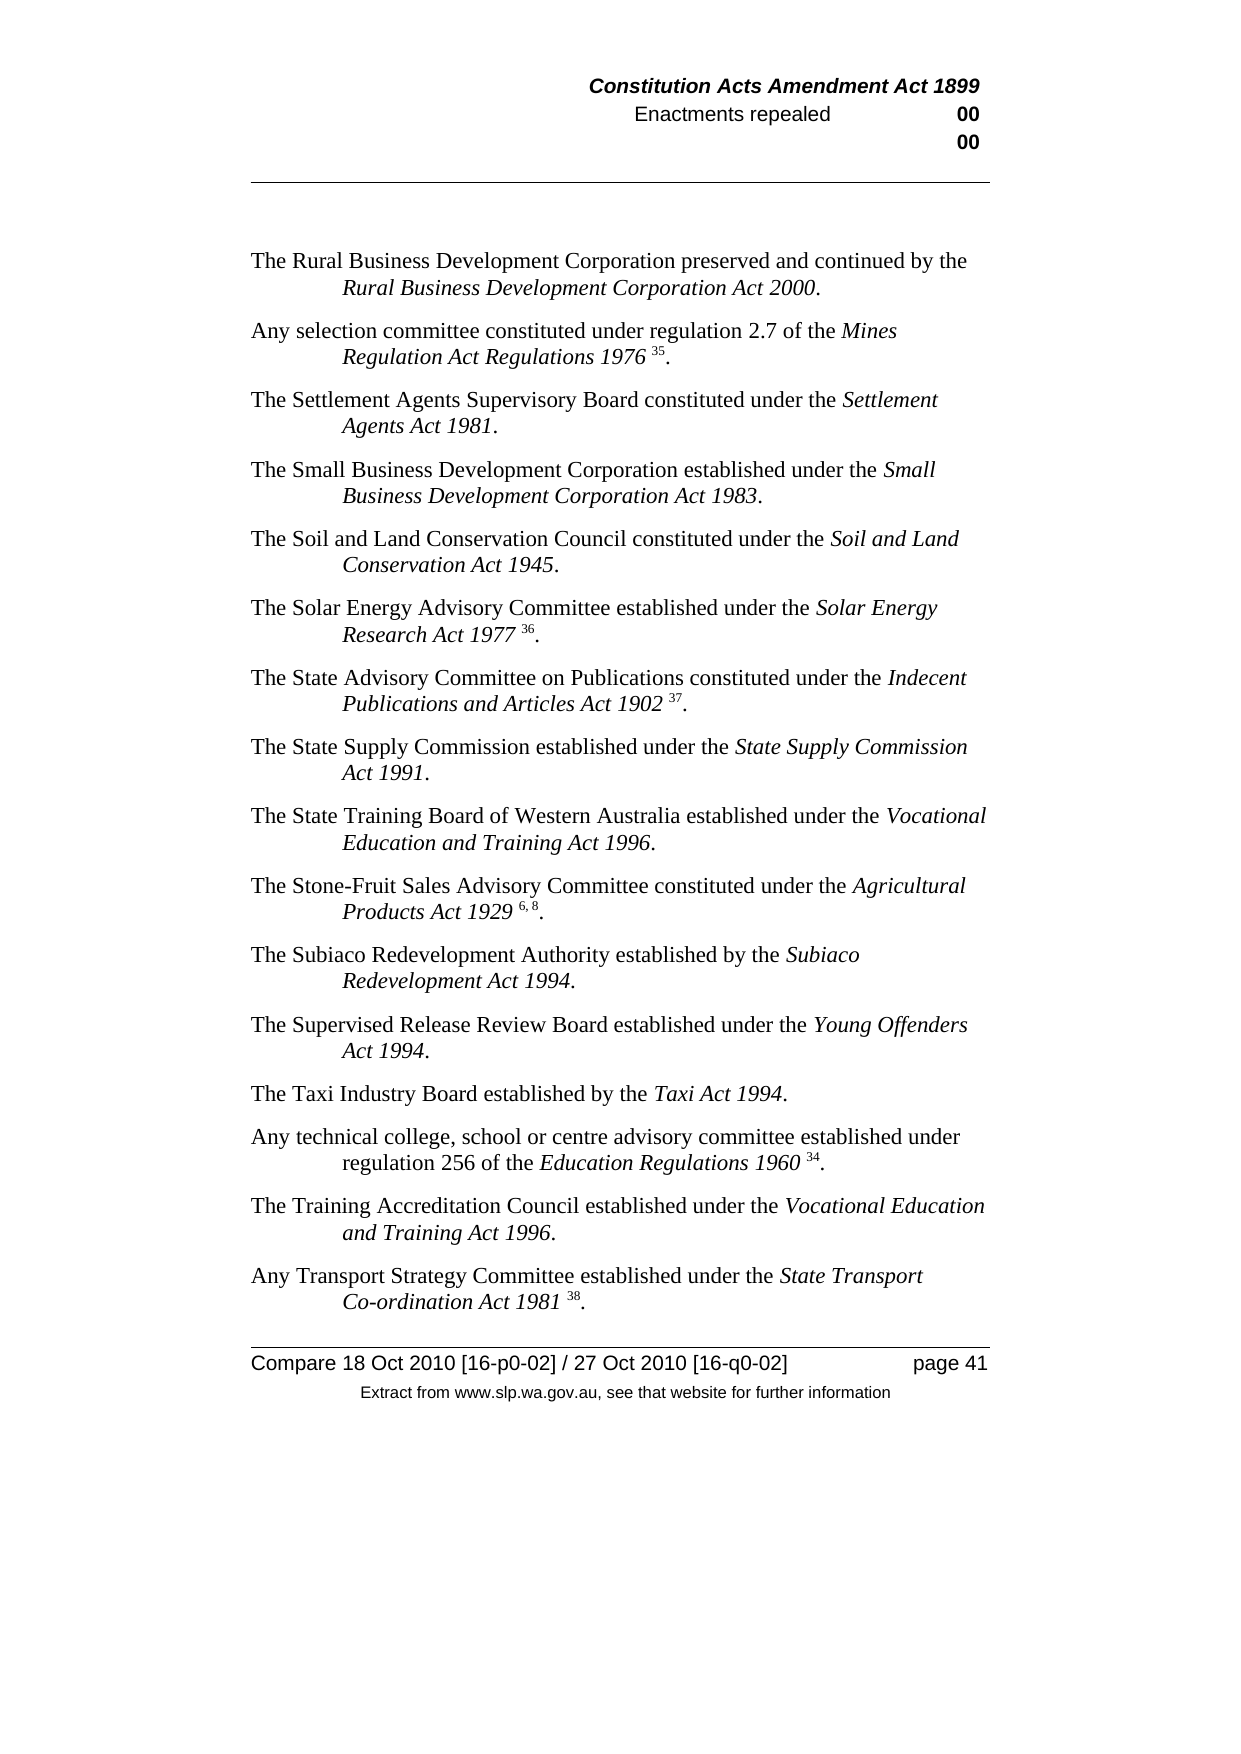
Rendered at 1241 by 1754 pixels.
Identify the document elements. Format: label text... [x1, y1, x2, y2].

text The State Advisory Committee on Publications constituted under the Indecent Publications and Articles Act 1902 37. [251, 664, 990, 716]
text The Taxi Industry Board established by the Taxi Act 1994. [251, 1080, 990, 1106]
text The Subiaco Redevelopment Authority established by the Subiaco Redevelopment Act 1994. [251, 941, 990, 994]
text The Training Accreditation Council established under the Vocational Education and Training Act 1996. [251, 1192, 990, 1245]
text The Settlement Agents Supervisory Board constituted under the Settlement Agents Act 1981. [251, 386, 990, 439]
text The State Training Board of Western Australia established under the Vocational Education and Training Act 1996. [251, 802, 990, 855]
text The Solar Energy Advisory Committee established under the Solar Energy Research Act 1977 36. [251, 594, 990, 647]
text The Stone-Fruit Sales Advisory Committee constituted under the Agricultural Products Act 1929 6, 8. [251, 872, 990, 924]
text The Soil and Land Conservation Council constituted under the Soil and Land Conservation Act 1945. [251, 525, 990, 578]
text The Supervised Release Review Board established under the Young Offenders Act 1994. [251, 1011, 990, 1063]
text Any technical college, school or centre advisory committee established under regulation 256 of the Education Regulations 1960 34. [251, 1123, 990, 1176]
text The Small Business Development Corporation established under the Small Business Development Corporation Act 1983. [251, 456, 990, 508]
text The State Supply Commission established under the State Supply Commission Act 1991. [251, 733, 990, 786]
text Any selection committee constituted under regulation 2.7 of the Mines Regulation Act Regulations 1976 35. [251, 317, 990, 369]
text Any Transport Strategy Committee established under the State Transport Co-ordination Act 1981 38. [251, 1262, 990, 1314]
text The Rural Business Development Corporation preserved and continued by the Rural Business Development Corporation Act 2000. [251, 247, 990, 300]
